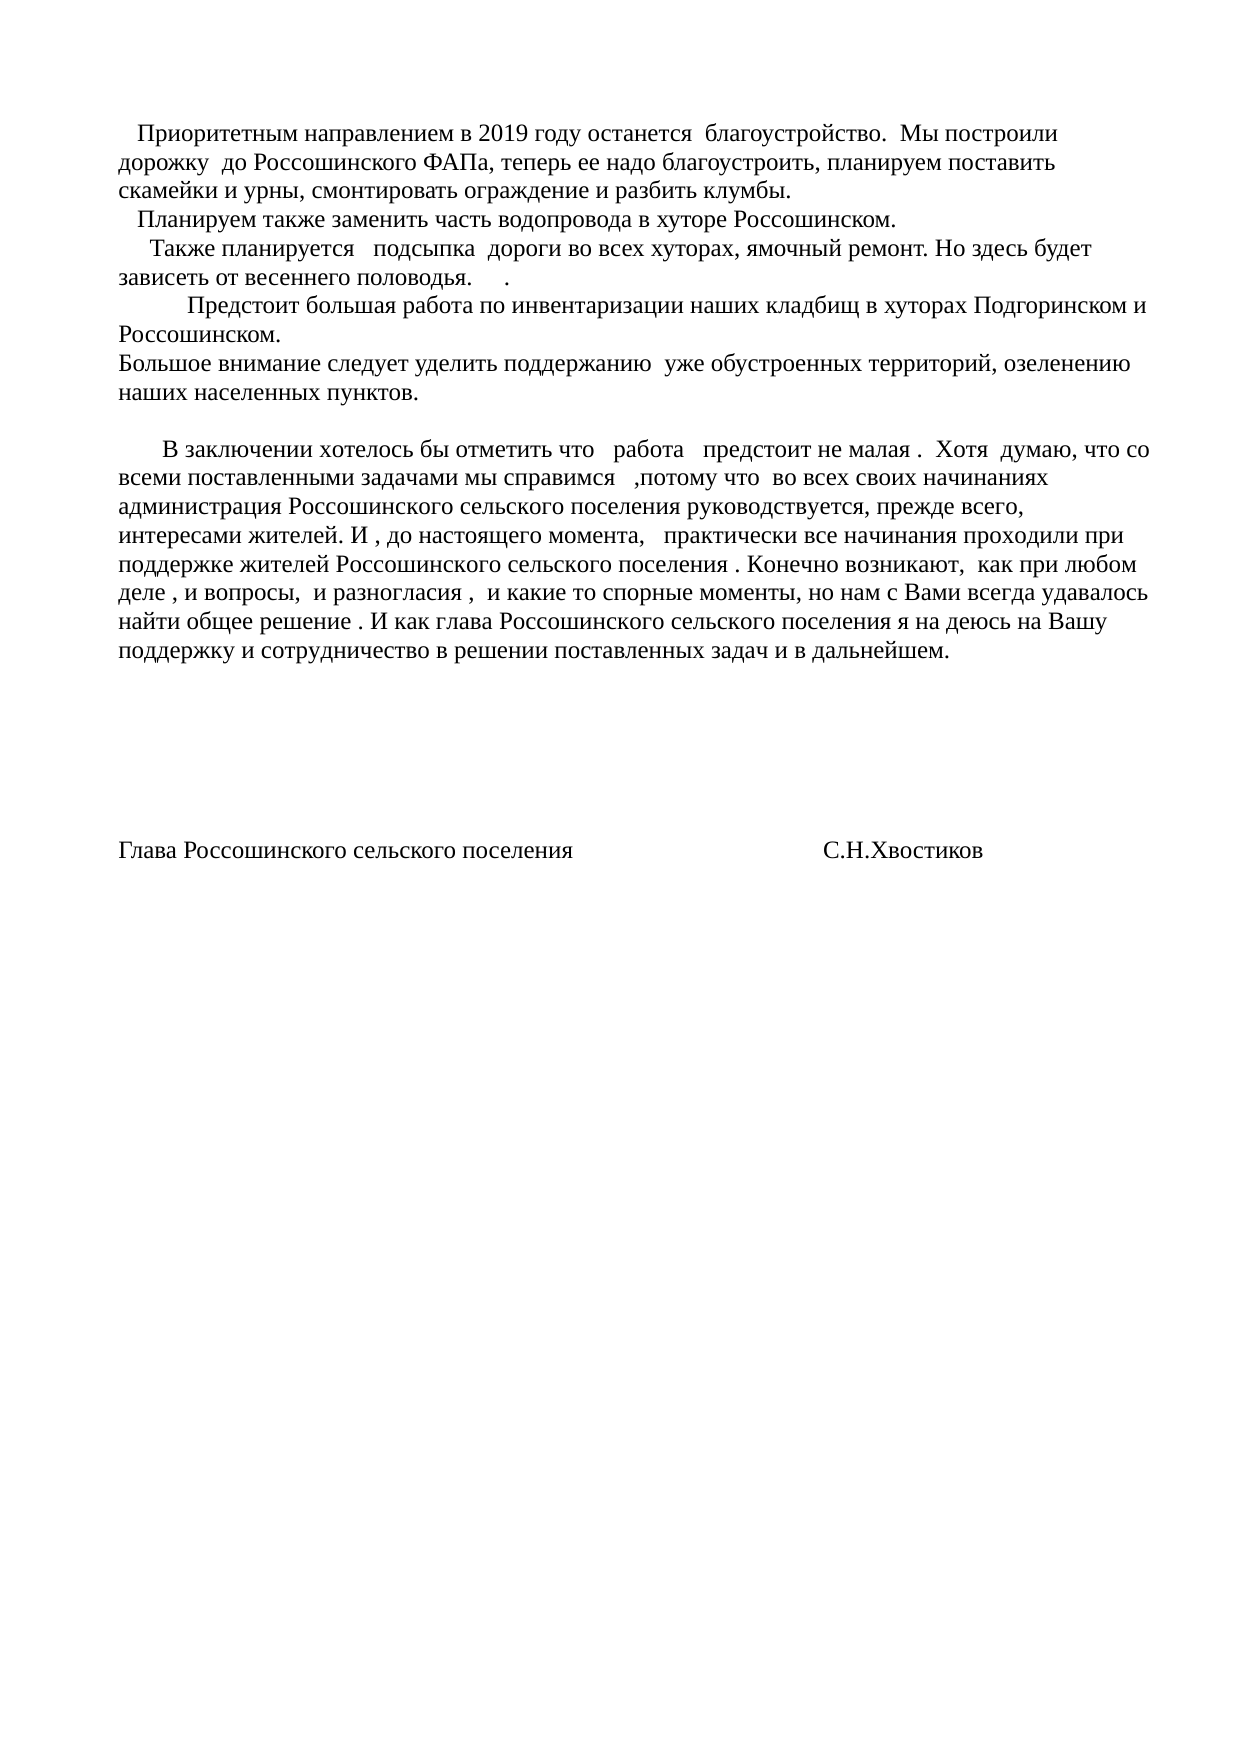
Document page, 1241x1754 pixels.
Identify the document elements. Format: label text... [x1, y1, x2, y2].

text Планируем также заменить часть водопровода в хуторе Россошинском. [118, 204, 1152, 233]
text Глава Россошинского сельского поселения С.Н.Хвостиков [118, 835, 1152, 864]
text Также планируется подсыпка дороги во всех хуторах, ямочный ремонт. Но здесь будет зависеть от весеннего половодья. . [118, 233, 1152, 291]
text Предстоит большая работа по инвентаризации наших кладбищ в хуторах Подгоринском и Россошинском. [118, 291, 1152, 348]
text В заключении хотелось бы отметить что работа предстоит не малая . Хотя думаю, что со всеми поставленными задачами мы справимся ,потому что во всех своих начинаниях администрация Россошинского сельского поселения руководствуется, прежде всего, интересами жителей. И , до настоящего момента, практически все начинания проходили при поддержке жителей Россошинского сельского поселения . Конечно возникают, как при любом деле , и вопросы, и разногласия , и какие то спорные моменты, но нам с Вами всегда удавалось найти общее решение . И как глава Россошинского сельского поселения я на деюсь на Вашу поддержку и сотрудничество в решении поставленных задач и в дальнейшем. [118, 434, 1152, 664]
text Приоритетным направлением в 2019 году останется благоустройство. Мы построили дорожку до Россошинского ФАПа, теперь ее надо благоустроить, планируем поставить скамейки и урны, смонтировать ограждение и разбить клумбы. [118, 118, 1152, 204]
text Большое внимание следует уделить поддержанию уже обустроенных территорий, озеленению наших населенных пунктов. [118, 348, 1152, 406]
